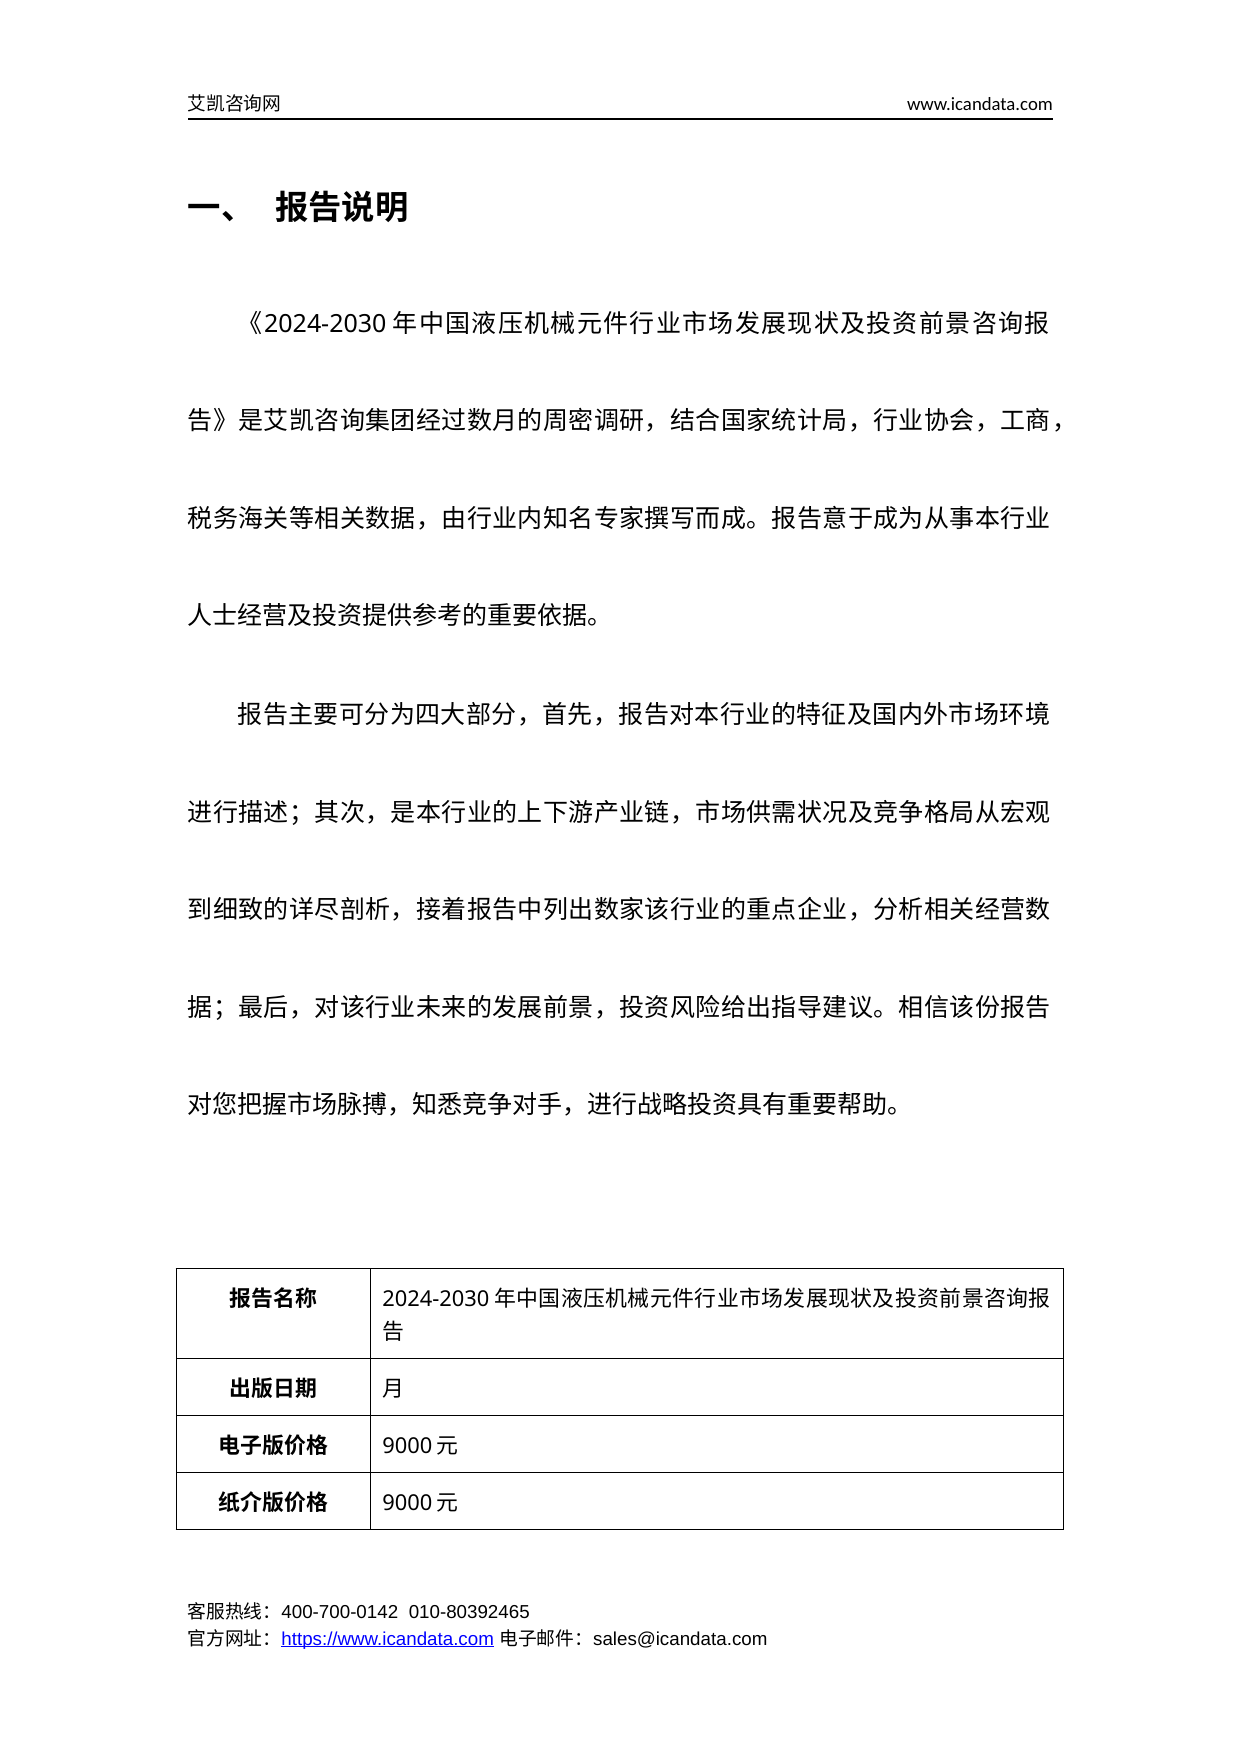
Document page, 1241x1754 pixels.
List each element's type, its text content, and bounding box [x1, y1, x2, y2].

table_header 2024-2030年中国液压机械元件行业市场发展现状及投资前景咨询报告 [371, 1269, 1063, 1358]
table_cell 纸介版价格 [177, 1473, 370, 1529]
text 报告主要可分为四大部分，首先，报告对本行业的特征及国内外市场环境进行描述；其次，是本行业的上下游产业链，市场供需状况及竞争格局从宏观到细致的详尽剖析，接着报告中列出数家该行业的重点企业，分析相关经营数据；最后，对该行业未来的发展前景，投资风险给出指导建议。相信该份报告对您把握市场脉搏，知悉竞争对手，进行战略投资具有重要帮助。 [187, 681, 1053, 1136]
text 《2024-2030年中国液压机械元件行业市场发展现状及投资前景咨询报告》是艾凯咨询集团经过数月的周密调研，结合国家统计局，行业协会，工商，税务海关等相关数据，由行业内知名专家撰写而成。报告意于成为从事本行业人士经营及投资提供参考的重要依据。 [187, 289, 1053, 646]
table_cell 出版日期 [177, 1359, 370, 1415]
table_cell 9000元 [371, 1473, 1063, 1529]
table_cell 月 [371, 1359, 1063, 1415]
table_cell 9000元 [371, 1416, 1063, 1472]
table_header 报告名称 [177, 1269, 370, 1358]
subtitle 报告说明 [187, 172, 1053, 237]
table_cell 电子版价格 [177, 1416, 370, 1472]
